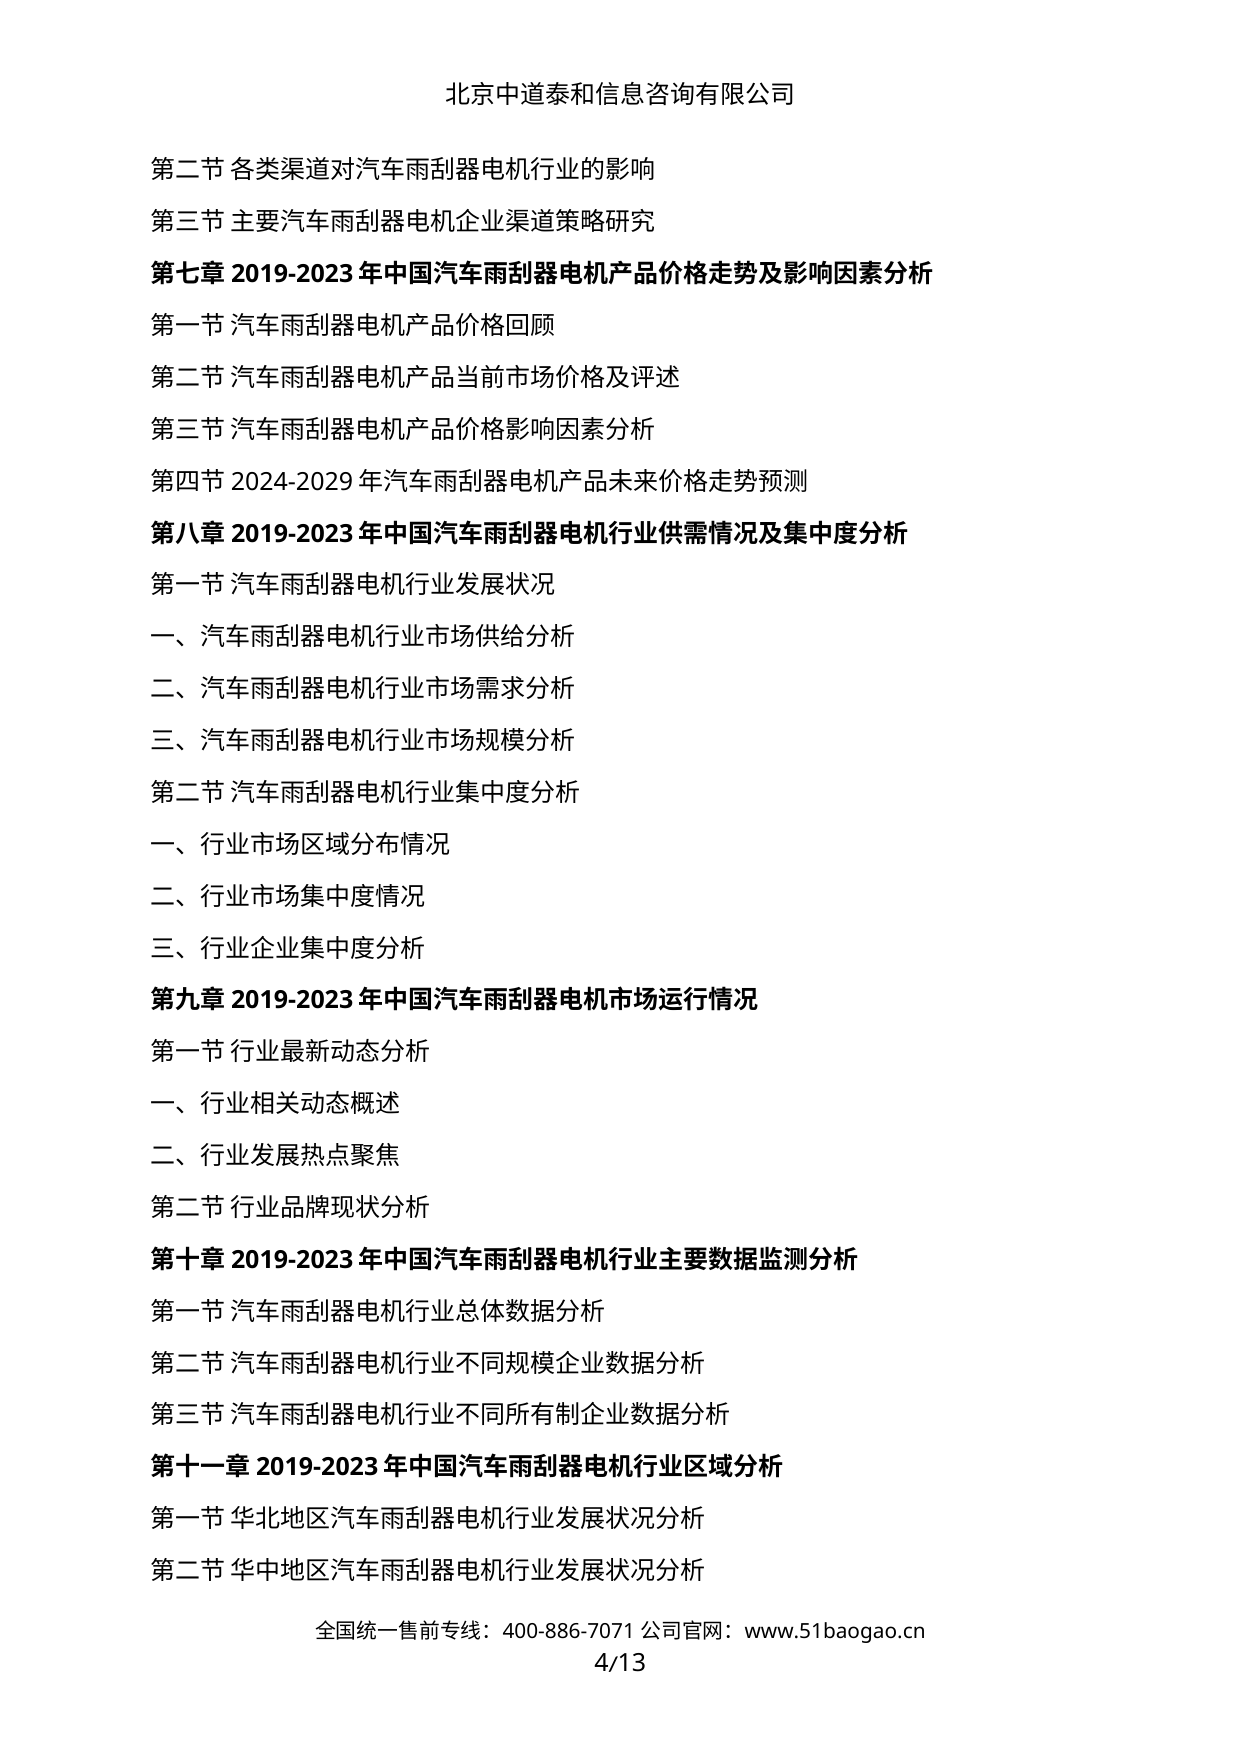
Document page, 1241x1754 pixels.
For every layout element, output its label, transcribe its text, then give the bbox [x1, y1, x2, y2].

text 第二节 各类渠道对汽车雨刮器电机行业的影响 [150, 150, 1090, 186]
text 一、行业相关动态概述 [150, 1084, 1090, 1120]
text 第八章 2019-2023年中国汽车雨刮器电机行业供需情况及集中度分析 [150, 513, 1090, 549]
text 第三节 汽车雨刮器电机产品价格影响因素分析 [150, 409, 1090, 446]
text 第十一章 2019-2023年中国汽车雨刮器电机行业区域分析 [150, 1447, 1090, 1483]
text 三、行业企业集中度分析 [150, 928, 1090, 964]
text 第一节 行业最新动态分析 [150, 1032, 1090, 1068]
text 第一节 汽车雨刮器电机行业发展状况 [150, 565, 1090, 601]
text 第一节 汽车雨刮器电机产品价格回顾 [150, 306, 1090, 342]
text 第十章 2019-2023年中国汽车雨刮器电机行业主要数据监测分析 [150, 1239, 1090, 1276]
text 第一节 汽车雨刮器电机行业总体数据分析 [150, 1291, 1090, 1327]
text 第二节 汽车雨刮器电机产品当前市场价格及评述 [150, 357, 1090, 394]
text 三、汽车雨刮器电机行业市场规模分析 [150, 721, 1090, 757]
text 第三节 汽车雨刮器电机行业不同所有制企业数据分析 [150, 1395, 1090, 1431]
text 第九章 2019-2023年中国汽车雨刮器电机市场运行情况 [150, 980, 1090, 1016]
text 第四节 2024-2029年汽车雨刮器电机产品未来价格走势预测 [150, 461, 1090, 497]
text 第二节 行业品牌现状分析 [150, 1187, 1090, 1224]
text 第二节 汽车雨刮器电机行业不同规模企业数据分析 [150, 1343, 1090, 1379]
text 二、行业市场集中度情况 [150, 876, 1090, 912]
text 第三节 主要汽车雨刮器电机企业渠道策略研究 [150, 202, 1090, 238]
text 第二节 华中地区汽车雨刮器电机行业发展状况分析 [150, 1551, 1090, 1587]
text 二、行业发展热点聚焦 [150, 1136, 1090, 1172]
text 第一节 华北地区汽车雨刮器电机行业发展状况分析 [150, 1499, 1090, 1535]
text 第七章 2019-2023年中国汽车雨刮器电机产品价格走势及影响因素分析 [150, 254, 1090, 290]
text 一、汽车雨刮器电机行业市场供给分析 [150, 617, 1090, 653]
text 第二节 汽车雨刮器电机行业集中度分析 [150, 772, 1090, 809]
text 二、汽车雨刮器电机行业市场需求分析 [150, 669, 1090, 705]
text 一、行业市场区域分布情况 [150, 824, 1090, 861]
